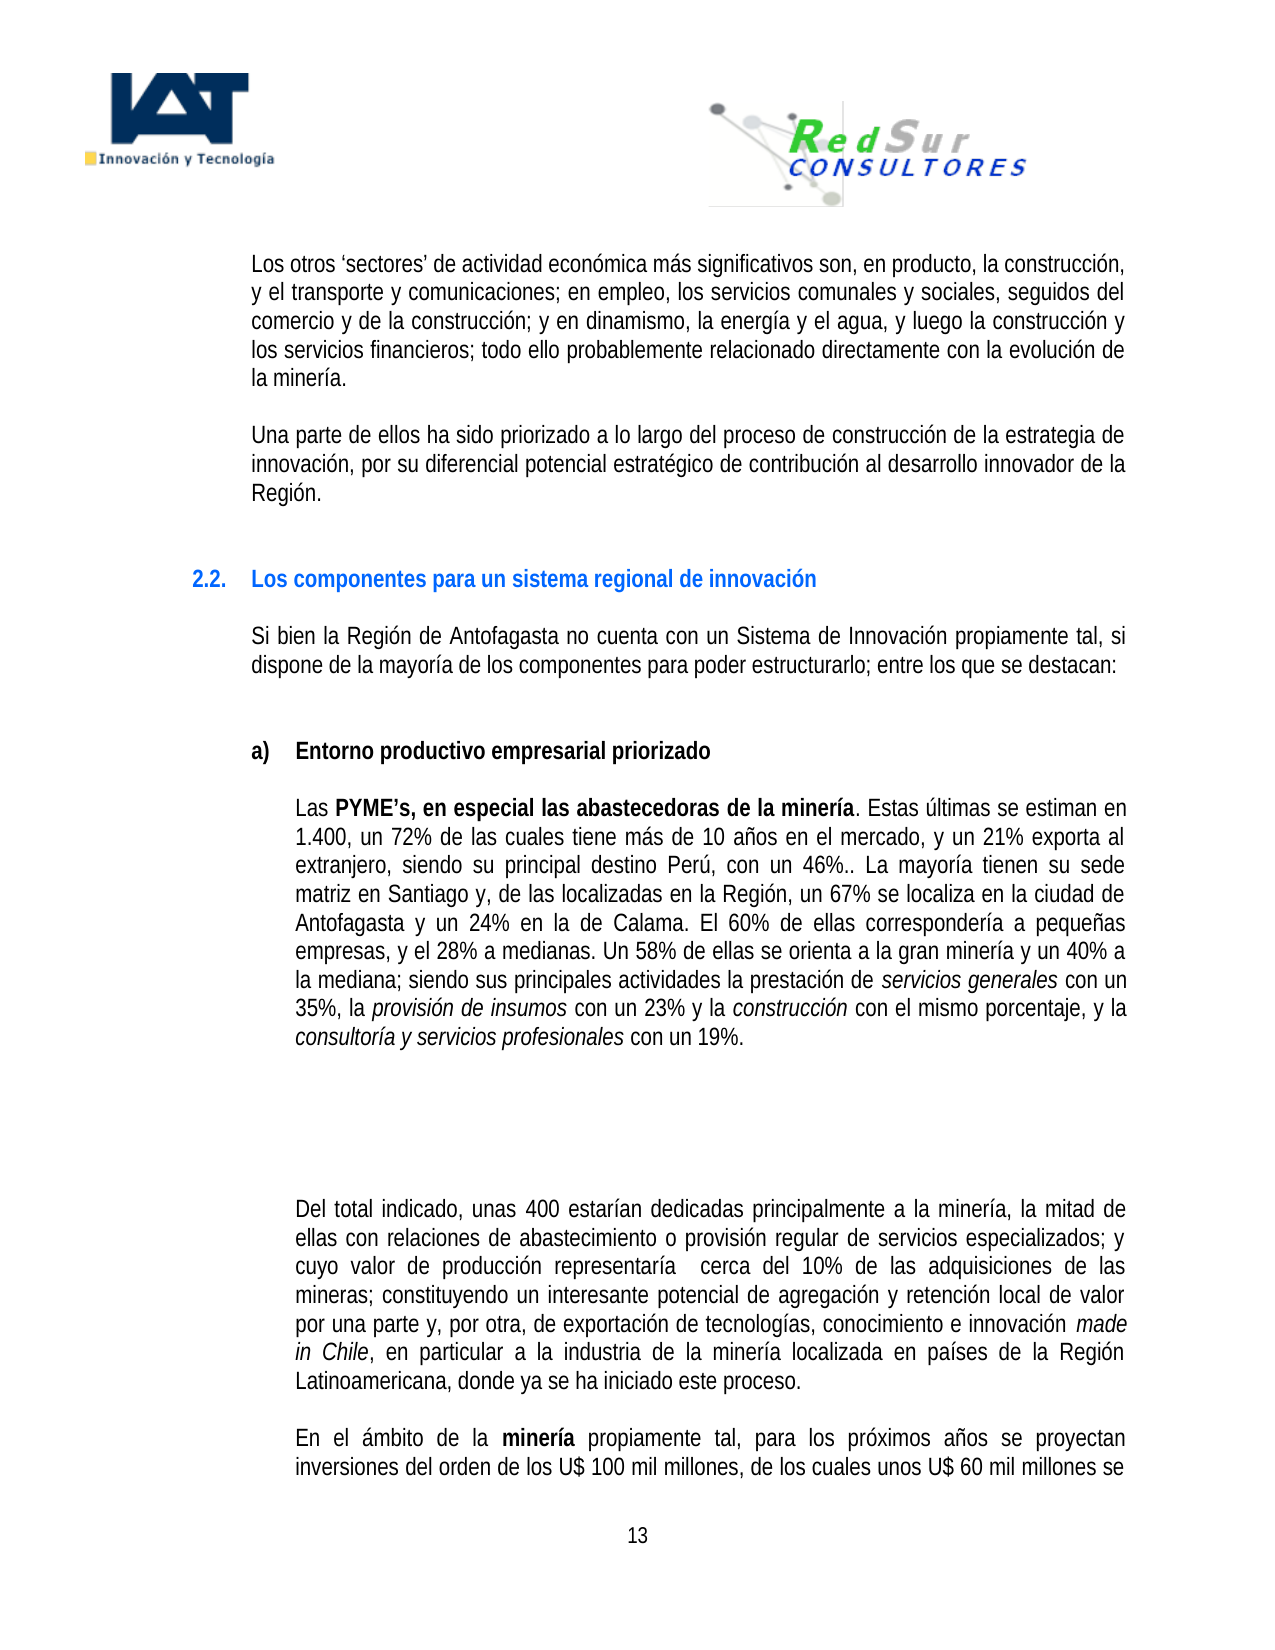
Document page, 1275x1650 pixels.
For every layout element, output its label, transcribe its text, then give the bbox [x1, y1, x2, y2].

text Las PYME’s, en especial las abastecedoras de la minería. Estas últimas se estiman en 1.400, un 72% de las cuales tiene más de 10 años en el mercado, y un 21% exporta al extranjero, siendo su principal destino Perú, con un 46%.. La mayoría tienen su sede matriz en Santiago y, de las localizadas en la Región, un 67% se localiza en la ciudad de Antofagasta y un 24% en la de Calama. El 60% de ellas correspondería a pequeñas empresas, y el 28% a medianas. Un 58% de ellas se orienta a la gran minería y un 40% a la mediana; siendo sus principales actividades la prestación de servicios generales con un 35%, la provisión de insumos con un 23% y la construcción con el mismo porcentaje, y la consultoría y servicios profesionales con un 19%. [295, 793, 1127, 1051]
text Del total indicado, unas 400 estarían dedicadas principalmente a la minería, la mitad de ellas con relaciones de abastecimiento o provisión regular de servicios especializados; y cuyo valor de producción representaría cerca del 10% de las adquisiciones de las mineras; constituyendo un interesante potencial de agregación y retención local de valor por una parte y, por otra, de exportación de tecnologías, conocimiento e innovación made in Chile, en particular a la industria de la minería localizada en países de la Región Latinoamericana, donde ya se ha iniciado este proceso. [295, 1194, 1127, 1394]
list Una parte de ellos ha sido priorizado a lo largo del proceso de construcción de la estrategia de innovación, por su diferencial potencial estratégico de contribución al desarrollo innovador de la Región. [251, 421, 1127, 506]
picture [708, 101, 1043, 218]
list Entorno productivo empresarial priorizado [251, 736, 1127, 764]
list Los otros ‘sectores’ de actividad económica más significativos son, en producto, la construcción, y el transporte y comunicaciones; en empleo, los servicios comunales y sociales, seguidos del comercio y de la construcción; y en dinamismo, la energía y el agua, y luego la construcción y los servicios financieros; todo ello probablemente relacionado directamente con la evolución de la minería. [251, 249, 1127, 392]
list Si bien la Región de Antofagasta no cuenta con un Sistema de Innovación propiamente tal, si dispone de la mayoría de los componentes para poder estructurarlo; entre los que se destacan: [251, 621, 1127, 678]
picture [85, 73, 276, 169]
list Los componentes para un sistema regional de innovación [192, 564, 1127, 592]
